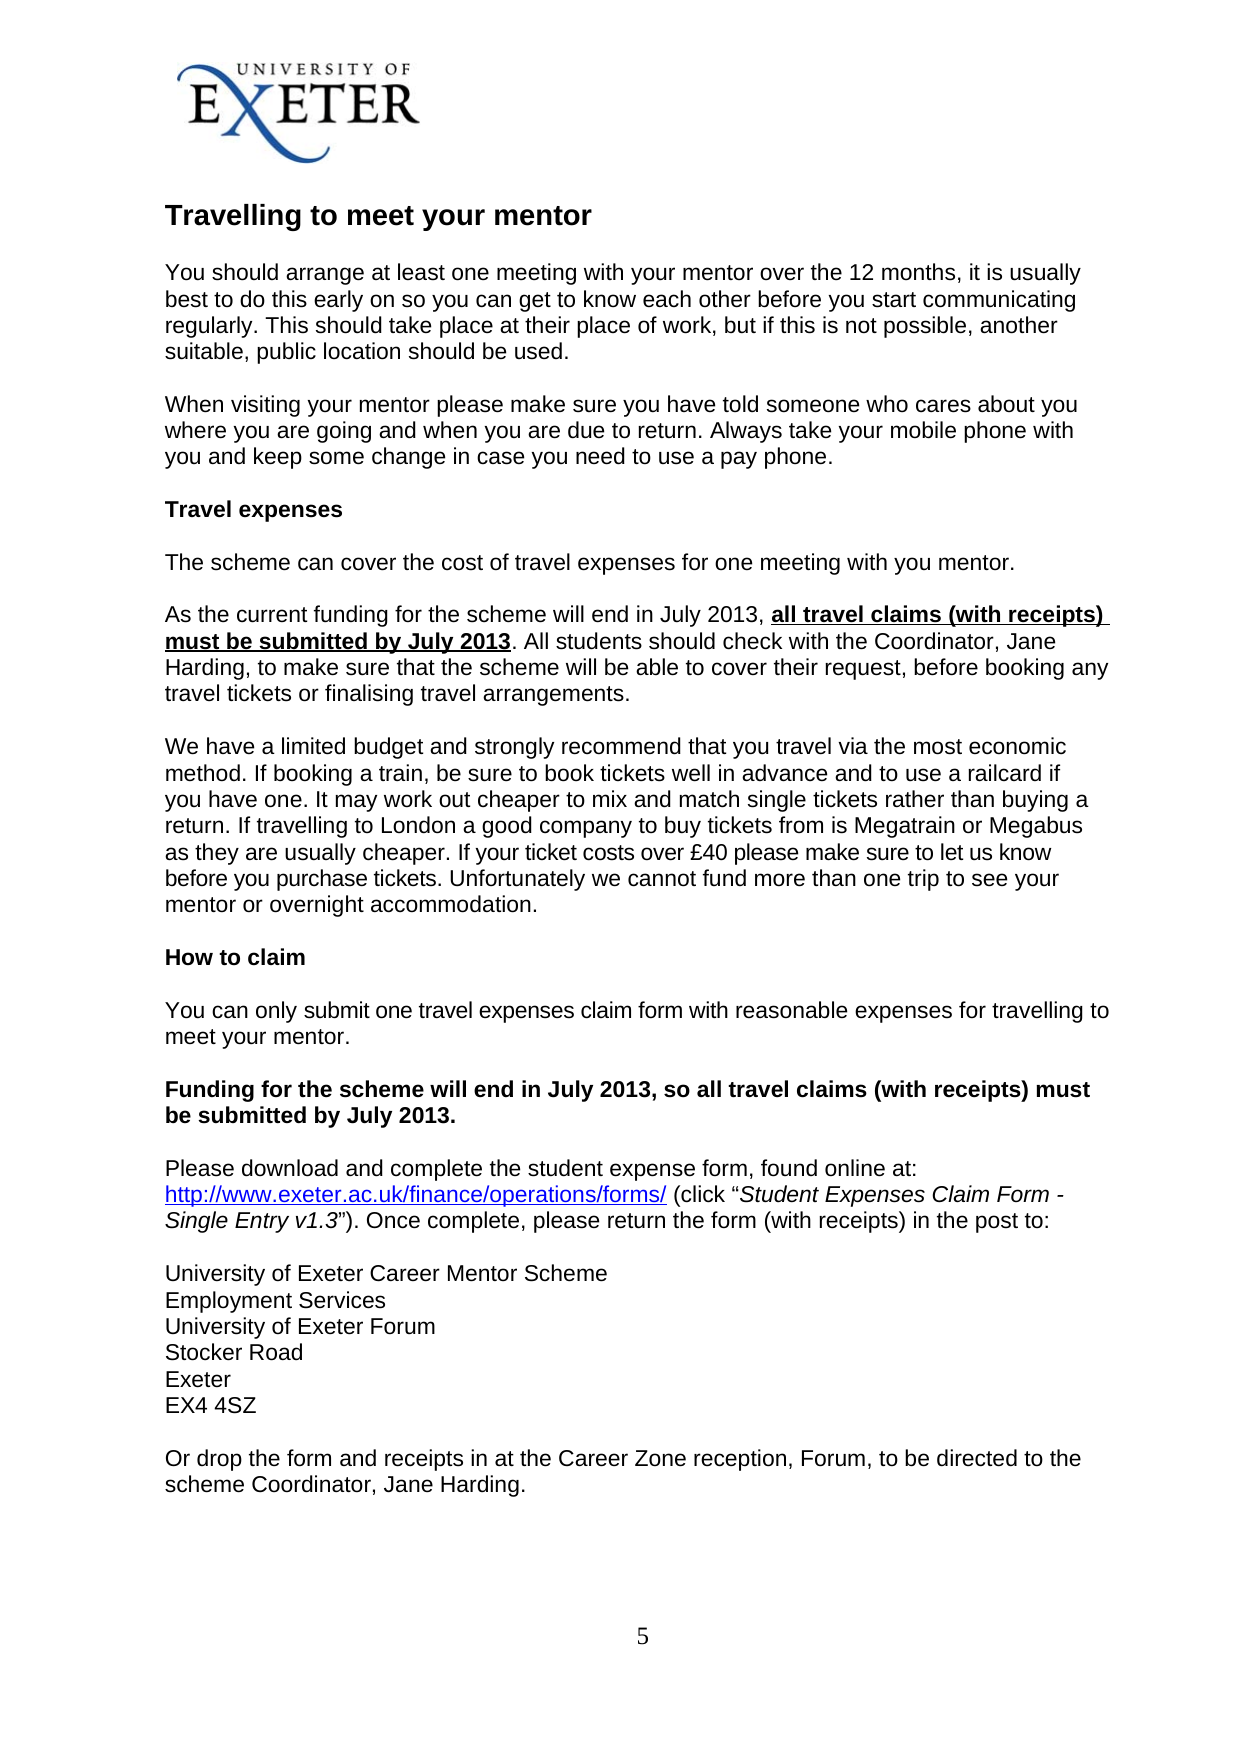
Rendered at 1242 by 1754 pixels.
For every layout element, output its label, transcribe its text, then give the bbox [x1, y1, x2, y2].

text As the current funding for the scheme will end in July 2013, all travel claims (with receipts) must be submitted by July 2013. All students should check with the Coordinator, Jane Harding, to make sure that the scheme will be able to cover their request, before booking any travel tickets or finalising travel arrangements. [164, 601, 1121, 707]
text Please download and complete the student expense form, found online at: http://www.exeter.ac.uk/finance/operations/forms/ (click “Student Expenses Claim Form - Single Entry v1.3”). Once complete, please return the form (with receipts) in the post to: [164, 1155, 1111, 1234]
text Or drop the form and receipts in at the Career Zone reception, Forum, to be directed to the scheme Coordinator, Jane Harding. [164, 1445, 1111, 1497]
text University of Exeter Career Mentor Scheme [164, 1260, 1111, 1287]
picture [177, 62, 421, 164]
text Funding for the scheme will end in July 2013, so all travel claims (with receipts) must be submitted by July 2013. [164, 1076, 1111, 1128]
text Exeter [164, 1366, 1111, 1392]
text You should arrange at least one meeting with your mentor over the 12 months, it is usually best to do this early on so you can get to know each other before you start communicating regularly. This should take place at their place of work, but if this is not possible, another suitable, public location should be used. [164, 260, 1088, 364]
text EX4 4SZ [164, 1392, 1111, 1418]
text The scheme can cover the cost of travel expenses for one meeting with you mentor. [164, 549, 1121, 575]
text Travel expenses [164, 496, 1121, 522]
text When visiting your mentor please make sure you have told someone who cares about you where you are going and when you are due to return. Always take your mobile phone with you and keep some change in case you need to use a pay phone. [164, 391, 1092, 470]
text Travelling to meet your mentor [164, 197, 1078, 231]
text How to claim [164, 944, 1121, 970]
text We have a limited budget and strongly recommend that you travel via the most economic method. If booking a train, be sure to book tickets well in advance and to use a railcard if you have one. It may work out cheaper to mix and match single tickets rather than buying a return. If travelling to London a good company to buy tickets from is Megatrain or Megabus as they are usually cheaper. If your ticket costs over £40 please make sure to let us know before you purchase tickets. Unfortunately we cannot fund more than one trip to see your mentor or overnight accommodation. [164, 733, 1103, 918]
text University of Exeter Forum [164, 1313, 1111, 1339]
text Stocker Road [164, 1339, 1111, 1366]
text Employment Services [164, 1287, 1111, 1313]
text You can only submit one travel expenses claim form with reasonable expenses for travelling to meet your mentor. [164, 997, 1111, 1049]
